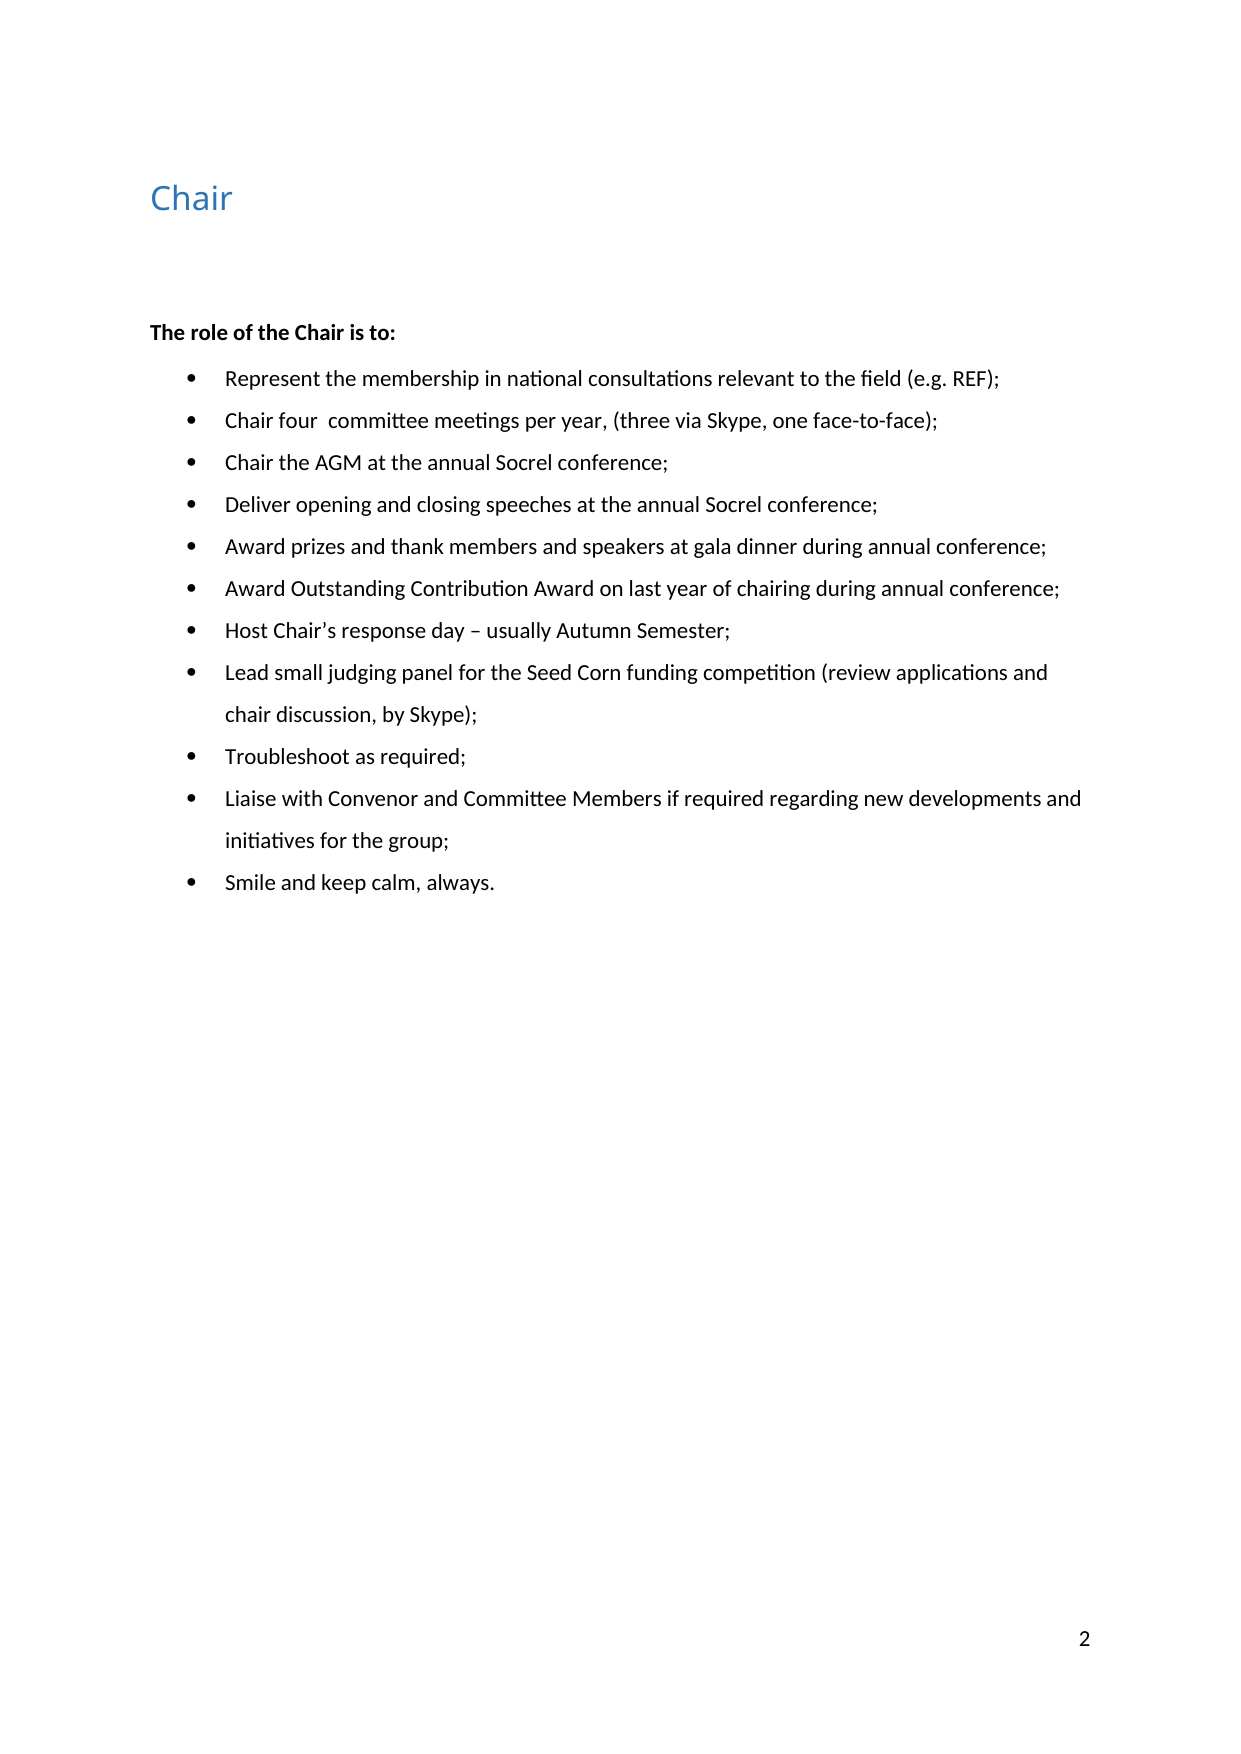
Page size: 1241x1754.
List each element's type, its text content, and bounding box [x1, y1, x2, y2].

list Deliver opening and closing speeches at the annual Socrel conference; [187, 491, 1090, 518]
subtitle Chair [150, 175, 1090, 220]
list Represent the membership in national consultations relevant to the field (e.g. REF); [187, 364, 1090, 393]
text The role of the Chair is to: [150, 318, 1090, 346]
list Liaise with Convenor and Committee Members if required regarding new developments and initiatives for the group; [187, 784, 1090, 854]
list Chair four committee meetings per year, (three via Skype, one face-to-face); [187, 407, 1090, 434]
list Host Chair’s response day – usually Autumn Semester; [187, 616, 1090, 644]
list Smile and keep calm, always. [187, 868, 1090, 896]
list Chair the AGM at the annual Socrel conference; [187, 448, 1090, 477]
list Troubleshoot as required; [187, 742, 1090, 770]
list Award Outstanding Contribution Award on last year of chairing during annual conference; [187, 574, 1090, 602]
list Award prizes and thank members and speakers at gala dinner during annual conference; [187, 532, 1090, 561]
list Lead small judging panel for the Seed Corn funding competition (review applications and chair discussion, by Skype); [187, 658, 1090, 728]
